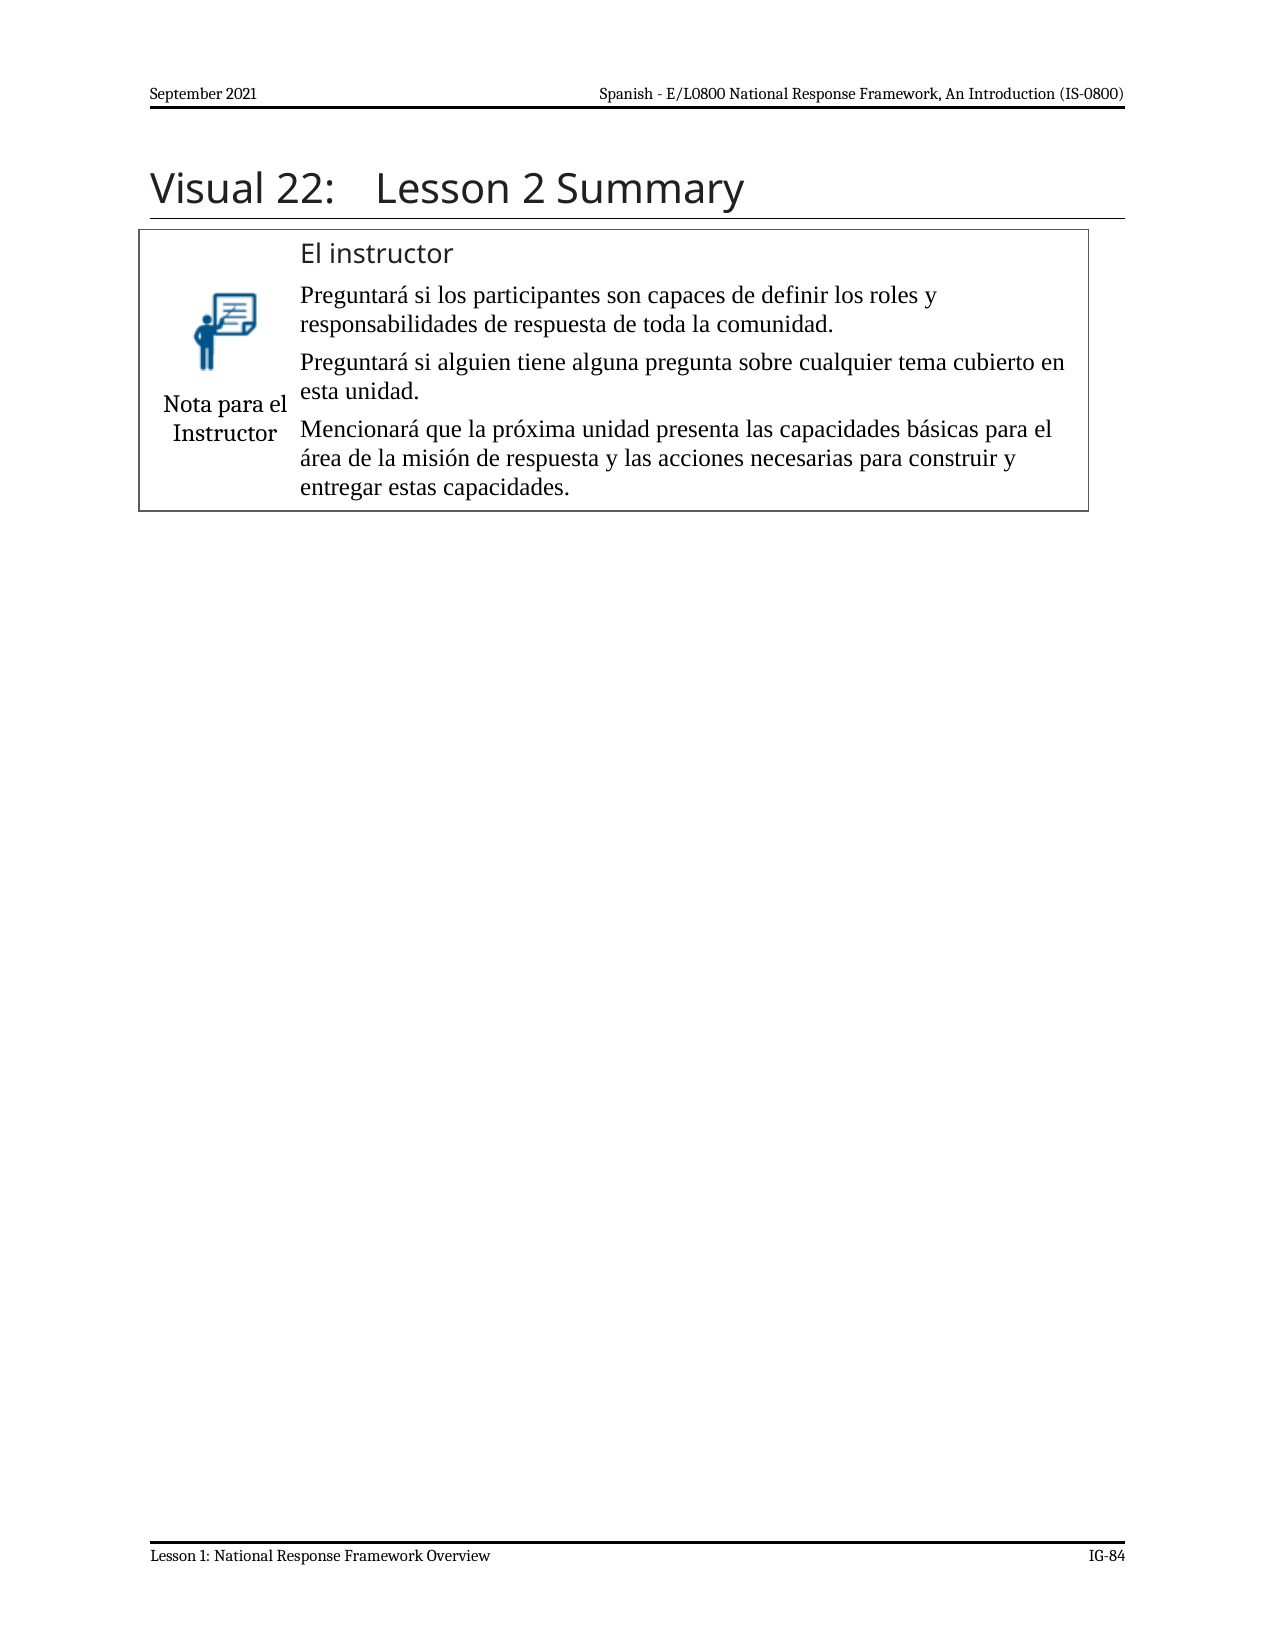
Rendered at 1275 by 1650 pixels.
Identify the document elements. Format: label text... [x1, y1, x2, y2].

picture [186, 292, 264, 371]
table_header [140, 230, 289, 510]
subtitle Lesson 2 Summary [150, 159, 1125, 218]
table_header El instructor Preguntará si los participantes son capaces de definir los roles y responsabilidades de respuesta de toda la comunidad. Preguntará si alguien tiene alguna pregunta sobre cualquier tema cubierto en esta unidad. Mencionará que la próxima unidad presenta las capacidades básicas para el área de la misión de respuesta y las acciones necesarias para construir y entregar estas capacidades. [289, 230, 1088, 510]
